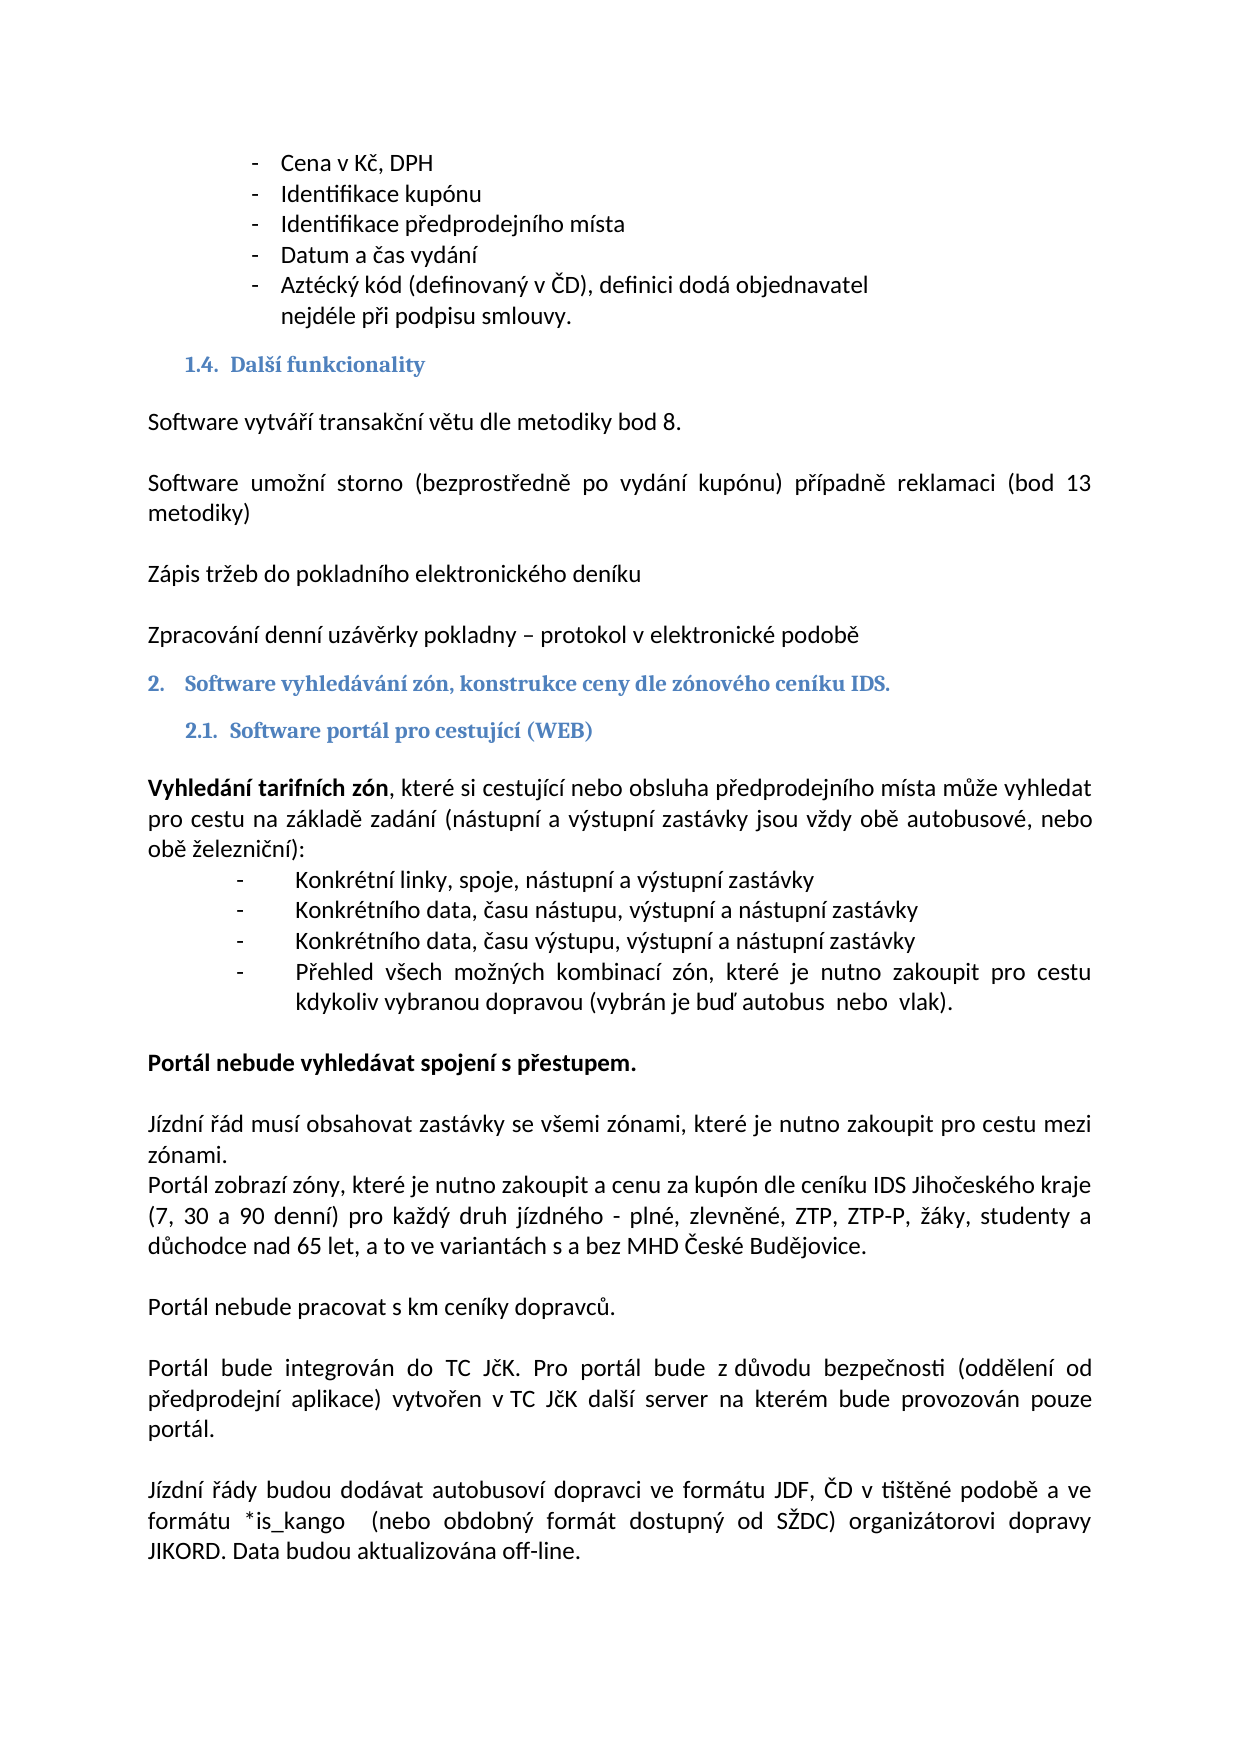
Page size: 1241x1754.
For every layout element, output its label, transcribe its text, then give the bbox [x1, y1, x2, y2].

text Portál bude integrován do TC JčK. Pro portál bude z důvodu bezpečnosti (oddělení od předprodejní aplikace) vytvořen v TC JčK další server na kterém bude provozován pouze portál. [148, 1352, 1093, 1444]
subtitle Software portál pro cestující (WEB) [185, 718, 1093, 744]
text Portál nebude vyhledávat spojení s přestupem. [148, 1047, 1093, 1078]
text - Aztécký kód (definovaný v ČD), definici dodá objednavatel nejdéle při podpisu smlouvy. [251, 270, 905, 331]
text Portál zobrazí zóny, které je nutno zakoupit a cenu za kupón dle ceníku IDS Jihočeského kraje (7, 30 a 90 denní) pro každý druh jízdného - plné, zlevněné, ZTP, ZTP-P, žáky, studenty a důchodce nad 65 let, a to ve variantách s a bez MHD České Budějovice. [148, 1169, 1093, 1261]
text - Identifikace předprodejního místa [251, 209, 905, 239]
subtitle Další funkcionality [185, 352, 1093, 378]
text - Přehled všech možných kombinací zón, které je nutno zakoupit pro cestu kdykoliv vybranou dopravou (vybrán je buď autobus nebo vlak). [236, 956, 1093, 1017]
text - Konkrétní linky, spoje, nástupní a výstupní zastávky [236, 864, 997, 894]
text Jízdní řád musí obsahovat zastávky se všemi zónami, které je nutno zakoupit pro cestu mezi zónami. [148, 1108, 1093, 1169]
text Jízdní řády budou dodávat autobusoví dopravci ve formátu JDF, ČD v tištěné podobě a ve formátu *is_kango (nebo obdobný formát dostupný od SŽDC) organizátorovi dopravy JIKORD. Data budou aktualizována off-line. [148, 1474, 1093, 1566]
text - Cena v Kč, DPH [251, 148, 905, 178]
subtitle Software vyhledávání zón, konstrukce ceny dle zónového ceníku IDS. [148, 671, 1093, 697]
text Software umožní storno (bezprostředně po vydání kupónu) případně reklamaci (bod 13 metodiky) [148, 467, 1093, 528]
text - Konkrétního data, času výstupu, výstupní a nástupní zastávky [236, 925, 997, 956]
text Vyhledání tarifních zón, které si cestující nebo obsluha předprodejního místa může vyhledat pro cestu na základě zadání (nástupní a výstupní zastávky jsou vždy obě autobusové, nebo obě železniční): [148, 772, 1093, 864]
text Zpracování denní uzávěrky pokladny – protokol v elektronické podobě [148, 619, 1093, 650]
text - Konkrétního data, času nástupu, výstupní a nástupní zastávky [236, 894, 997, 925]
text Portál nebude pracovat s km ceníky dopravců. [148, 1291, 1093, 1322]
text Zápis tržeb do pokladního elektronického deníku [148, 558, 1093, 589]
text Software vytváří transakční větu dle metodiky bod 8. [148, 406, 1093, 436]
text - Identifikace kupónu [251, 178, 905, 209]
text - Datum a čas vydání [251, 239, 905, 270]
